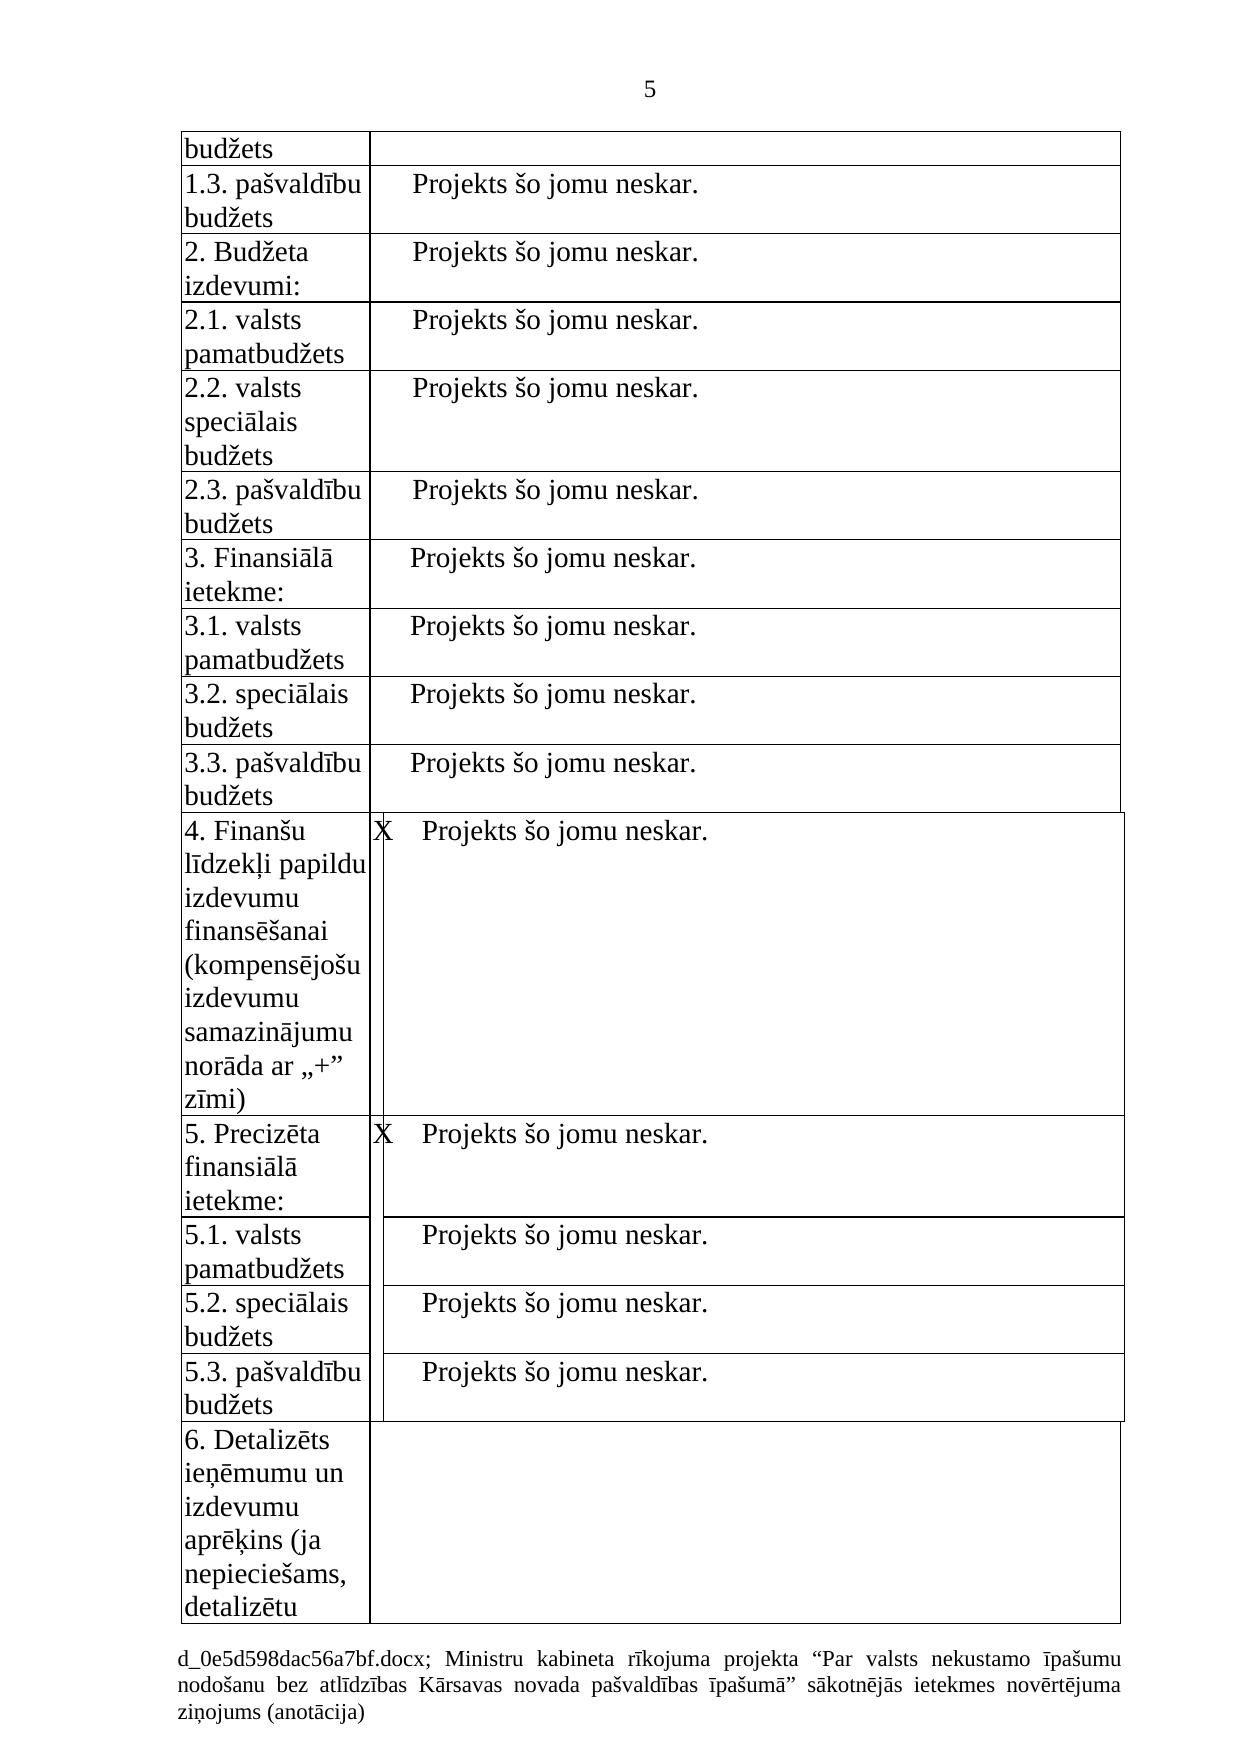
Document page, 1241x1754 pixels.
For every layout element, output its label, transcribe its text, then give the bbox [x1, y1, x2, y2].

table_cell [182, 1422, 369, 1623]
table_cell 5. Precizēta finansiālā ietekme: [182, 1116, 369, 1216]
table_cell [371, 1422, 1120, 1623]
table_cell Projekts šo jomu neskar. [371, 303, 1120, 369]
table_cell Projekts šo jomu neskar. [371, 745, 1120, 812]
table_cell Projekts šo jomu neskar. [384, 1218, 1124, 1284]
table_cell Projekts šo jomu neskar. [371, 540, 1120, 607]
table_cell Projekts šo jomu neskar. [371, 472, 1120, 539]
table_cell 2.2. valsts speciālais budžets [182, 371, 369, 471]
table_cell 2. Budžeta izdevumi: [182, 234, 369, 301]
table_cell 5.2. speciālais budžets [182, 1286, 369, 1353]
table_cell Projekts šo jomu neskar. [384, 813, 1124, 1115]
table_cell 3.1. valsts pamatbudžets [182, 609, 369, 676]
table_cell 1.3. pašvaldību budžets [182, 166, 369, 233]
table_cell 3.3. pašvaldību budžets [182, 745, 369, 812]
table_cell Projekts šo jomu neskar. [371, 677, 1120, 744]
table_cell Projekts šo jomu neskar. [371, 166, 1120, 233]
table_cell 3.2. speciālais budžets [182, 677, 369, 744]
table_cell Projekts šo jomu neskar. [384, 1354, 1124, 1421]
table_cell 4. Finanšu līdzekļi papildu izdevumu finansēšanai (kompensējošu izdevumu samazinājumu norāda ar „+” zīmi) [182, 813, 369, 1115]
table_cell Projekts šo jomu neskar. [384, 1286, 1124, 1353]
table_cell 5.1. valsts pamatbudžets [182, 1218, 369, 1284]
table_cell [182, 132, 369, 165]
table_cell Projekts šo jomu neskar. [384, 1116, 1124, 1216]
table_cell Projekts šo jomu neskar. [371, 371, 1120, 471]
table_cell 2.1. valsts pamatbudžets [182, 303, 369, 369]
table_cell 3. Finansiālā ietekme: [182, 540, 369, 607]
table_cell Projekts šo jomu neskar. [371, 609, 1120, 676]
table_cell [371, 132, 1120, 165]
table_cell 2.3. pašvaldību budžets [182, 472, 369, 539]
table_cell 5.3. pašvaldību budžets [182, 1354, 369, 1421]
table_cell Projekts šo jomu neskar. [371, 234, 1120, 301]
